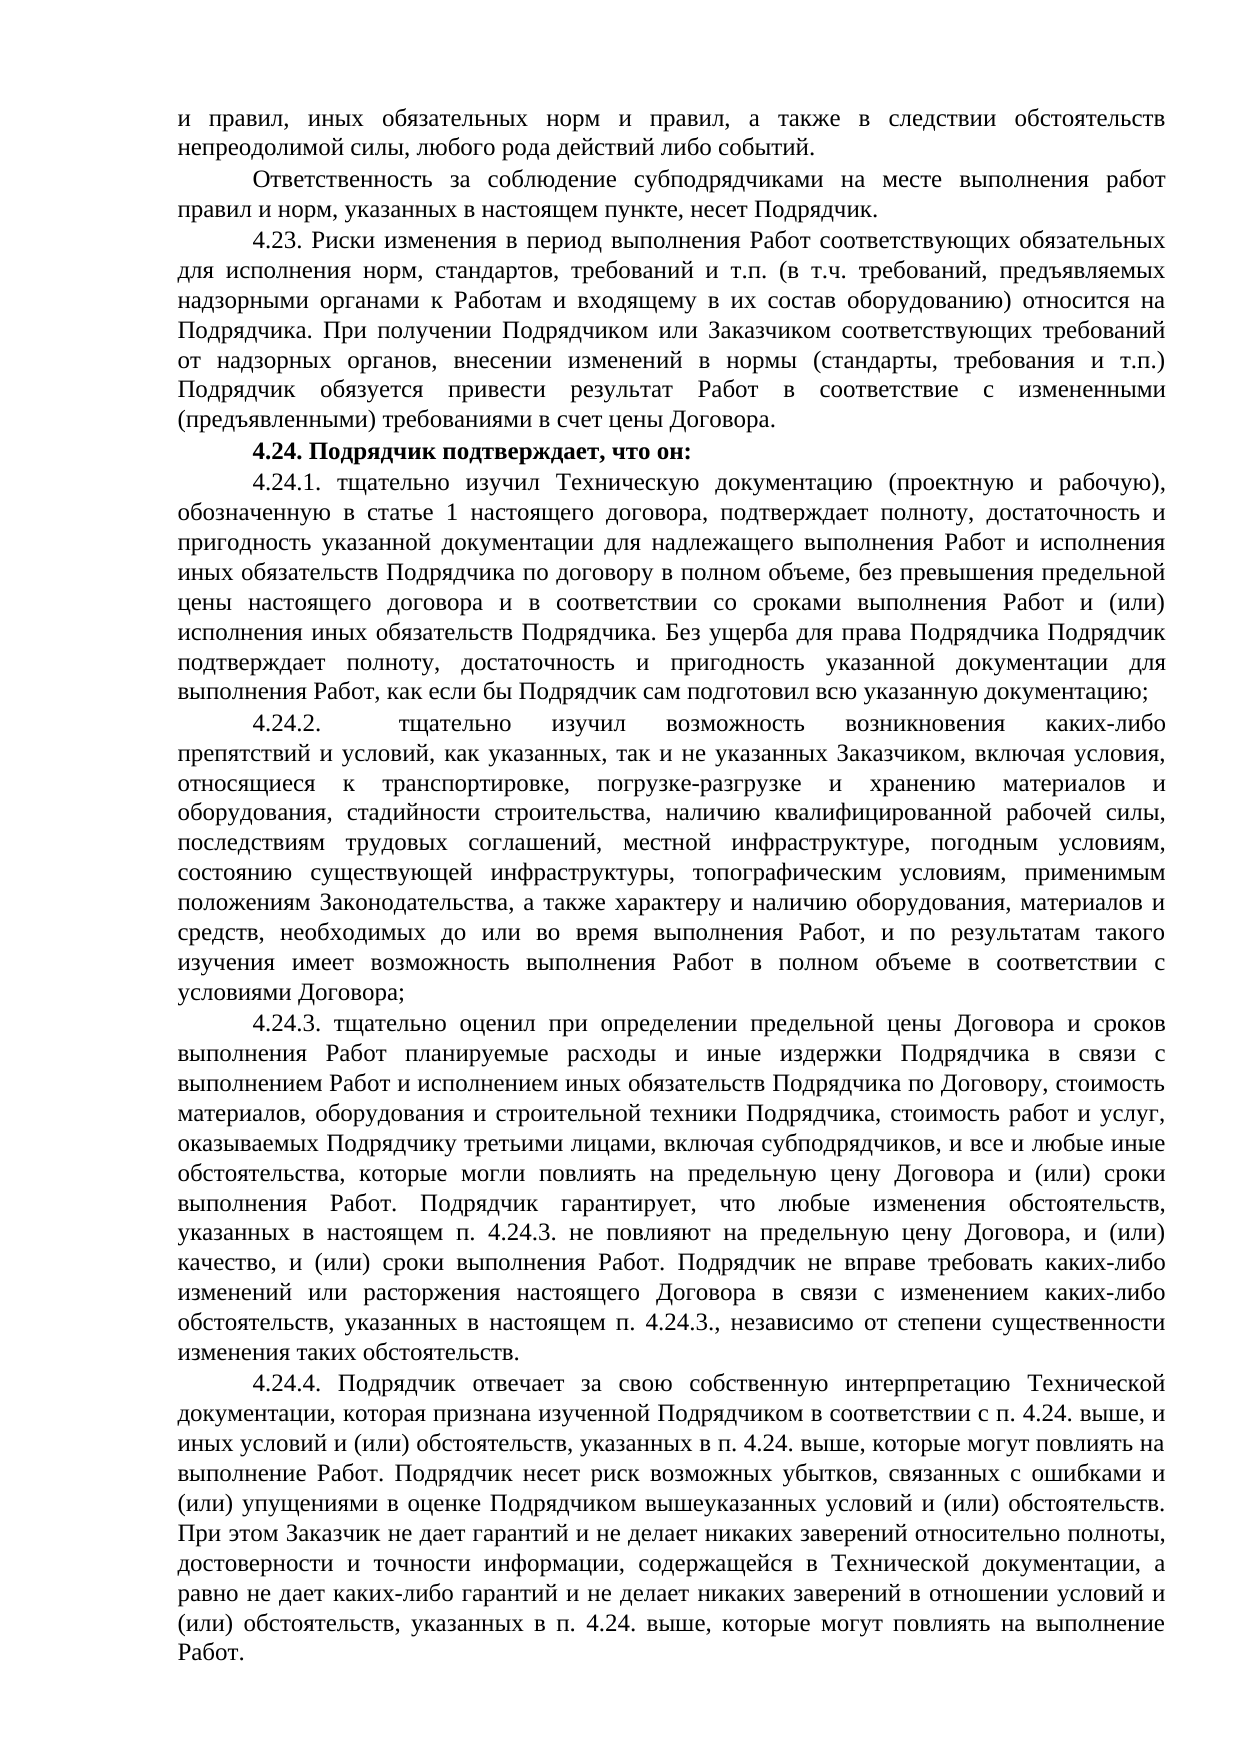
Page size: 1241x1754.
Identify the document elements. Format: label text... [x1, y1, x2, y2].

text Ответственность за соблюдение субподрядчиками на месте выполнения работ правил и норм, указанных в настоящем пункте, несет Подрядчик. [177, 164, 1167, 222]
text 4.24.1. тщательно изучил Техническую документацию (проектную и рабочую), обозначенную в статье 1 настоящего договора, подтверждает полноту, достаточность и пригодность указанной документации для надлежащего выполнения Работ и исполнения иных обязательств Подрядчика по договору в полном объеме, без превышения предельной цены настоящего договора и в соответствии со сроками выполнения Работ и (или) исполнения иных обязательств Подрядчика. Без ущерба для права Подрядчика Подрядчик подтверждает полноту, достаточность и пригодность указанной документации для выполнения Работ, как если бы Подрядчик сам подготовил всю указанную документацию; [177, 467, 1167, 705]
text 4.24.4. Подрядчик отвечает за свою собственную интерпретацию Технической документации, которая признана изученной Подрядчиком в соответствии с п. 4.24. выше, и иных условий и (или) обстоятельств, указанных в п. 4.24. выше, которые могут повлиять на выполнение Работ. Подрядчик несет риск возможных убытков, связанных с ошибками и (или) упущениями в оценке Подрядчиком вышеуказанных условий и (или) обстоятельств. При этом Заказчик не дает гарантий и не делает никаких заверений относительно полноты, достоверности и точности информации, содержащейся в Технической документации, а равно не дает каких-либо гарантий и не делает никаких заверений в отношении условий и (или) обстоятельств, указанных в п. 4.24. выше, которые могут повлиять на выполнение Работ. [177, 1368, 1167, 1666]
text 4.24. Подрядчик подтверждает, что он: [177, 436, 1167, 464]
text 4.23. Риски изменения в период выполнения Работ соответствующих обязательных для исполнения норм, стандартов, требований и т.п. (в т.ч. требований, предъявляемых надзорными органами к Работам и входящему в их состав оборудованию) относится на Подрядчика. При получении Подрядчиком или Заказчиком соответствующих требований от надзорных органов, внесении изменений в нормы (стандарты, требования и т.п.) Подрядчик обязуется привести результат Работ в соответствие с измененными (предъявленными) требованиями в счет цены Договора. [177, 225, 1167, 433]
text 4.24.3. тщательно оценил при определении предельной цены Договора и сроков выполнения Работ планируемые расходы и иные издержки Подрядчика в связи с выполнением Работ и исполнением иных обязательств Подрядчика по Договору, стоимость материалов, оборудования и строительной техники Подрядчика, стоимость работ и услуг, оказываемых Подрядчику третьими лицами, включая субподрядчиков, и все и любые иные обстоятельства, которые могли повлиять на предельную цену Договора и (или) сроки выполнения Работ. Подрядчик гарантирует, что любые изменения обстоятельств, указанных в настоящем п. 4.24.3. не повлияют на предельную цену Договора, и (или) качество, и (или) сроки выполнения Работ. Подрядчик не вправе требовать каких-либо изменений или расторжения настоящего Договора в связи с изменением каких-либо обстоятельств, указанных в настоящем п. 4.24.3., независимо от степени существенности изменения таких обстоятельств. [177, 1008, 1167, 1366]
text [177, 103, 1167, 161]
text 4.24.2. тщательно изучил возможность возникновения каких-либо препятствий и условий, как указанных, так и не указанных Заказчиком, включая условия, относящиеся к транспортировке, погрузке-разгрузке и хранению материалов и оборудования, стадийности строительства, наличию квалифицированной рабочей силы, последствиям трудовых соглашений, местной инфраструктуре, погодным условиям, состоянию существующей инфраструктуры, топографическим условиям, применимым положениям Законодательства, а также характеру и наличию оборудования, материалов и средств, необходимых до или во время выполнения Работ, и по результатам такого изучения имеет возможность выполнения Работ в полном объеме в соответствии с условиями Договора; [177, 708, 1167, 1006]
